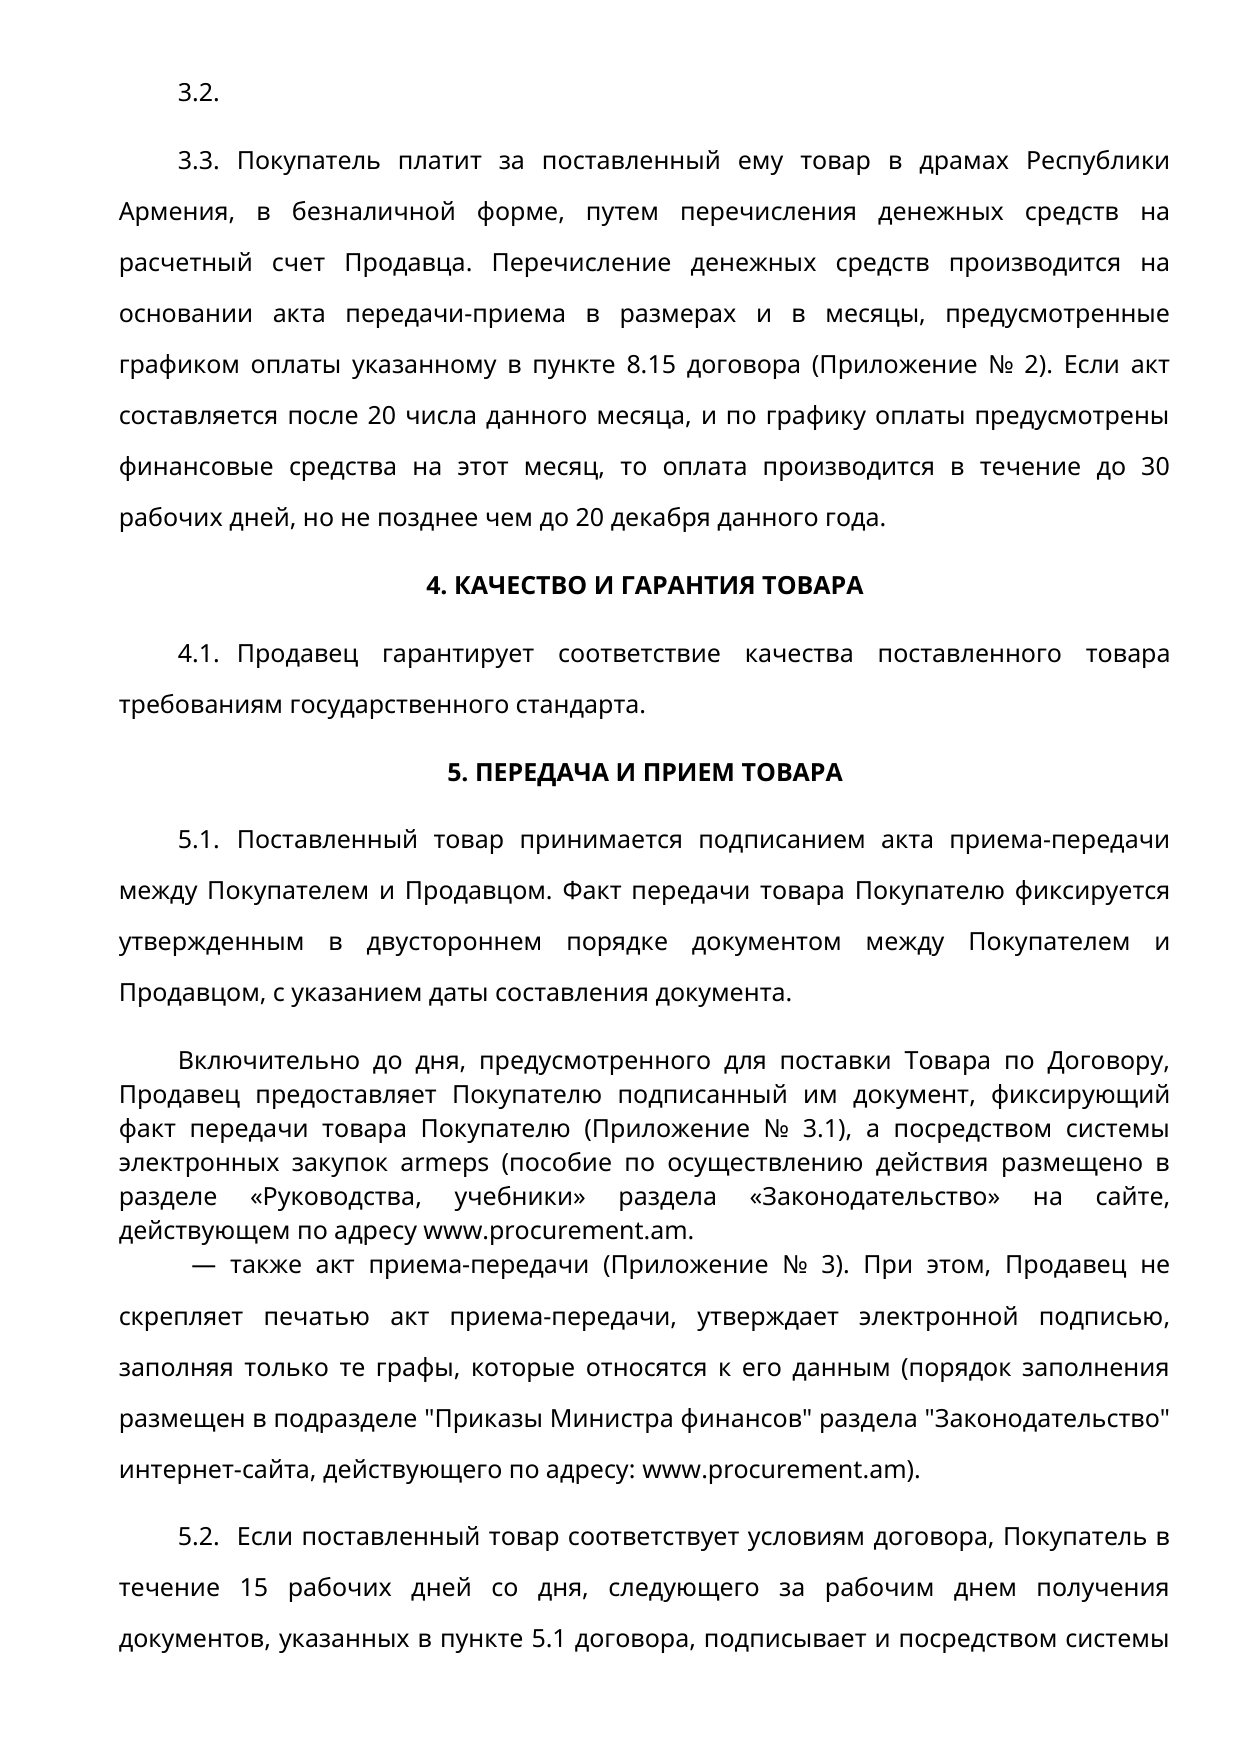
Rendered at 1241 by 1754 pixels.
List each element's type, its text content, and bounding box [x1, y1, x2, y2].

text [118, 1519, 1171, 1655]
text 3.3. Покупатель платит за поставленный ему товар в драмах Республики Армения, в безналичной форме, путем перечисления денежных средств на расчетный счет Продавца. Перечисление денежных средств производится на основании акта передачи-приема в размерах и в месяцы, предусмотренные графиком оплаты указанному в пункте 8.15 договора (Приложение № 2). Если акт составляется после 20 числа данного месяца, и по графику оплаты предусмотрены финансовые средства на этот месяц, то оплата производится в течение до 30 рабочих дней, но не позднее чем до 20 декабря данного года. [118, 143, 1171, 534]
text — также акт приема-передачи (Приложение № 3). При этом, Продавец не скрепляет печатью акт приема-передачи, утверждает электронной подписью, заполняя только те графы, которые относятся к его данным (порядок заполнения размещен в подразделе "Приказы Министра финансов" раздела "Законодательство" интернет-сайта, действующего по адресу: www.procurement.am). [118, 1247, 1171, 1485]
text 3.2. [118, 75, 1171, 109]
text 4. КАЧЕСТВО И ГАРАНТИЯ ТОВАРА [118, 568, 1171, 602]
text 5. ПЕРЕДАЧА И ПРИЕМ ТОВАРА [118, 754, 1171, 788]
text 4.1. Продавец гарантирует соответствие качества поставленного товара требованиям государственного стандарта. [118, 635, 1171, 721]
text 5.1. Поставленный товар принимается подписанием акта приема-передачи между Покупателем и Продавцом. Факт передачи товара Покупателю фиксируется утвержденным в двустороннем порядке документом между Покупателем и Продавцом, с указанием даты составления документа. [118, 822, 1171, 1009]
text Включительно до дня, предусмотренного для поставки Товара по Договору, Продавец предоставляет Покупателю подписанный им документ, фиксирующий факт передачи товара Покупателю (Приложение № 3.1), а посредством системы электронных закупок armeps (пособие по осуществлению действия размещено в разделе «Руководства, учебники» раздела «Законодательство» на сайте, действующем по адресу www.procurement.am. [118, 1043, 1171, 1247]
